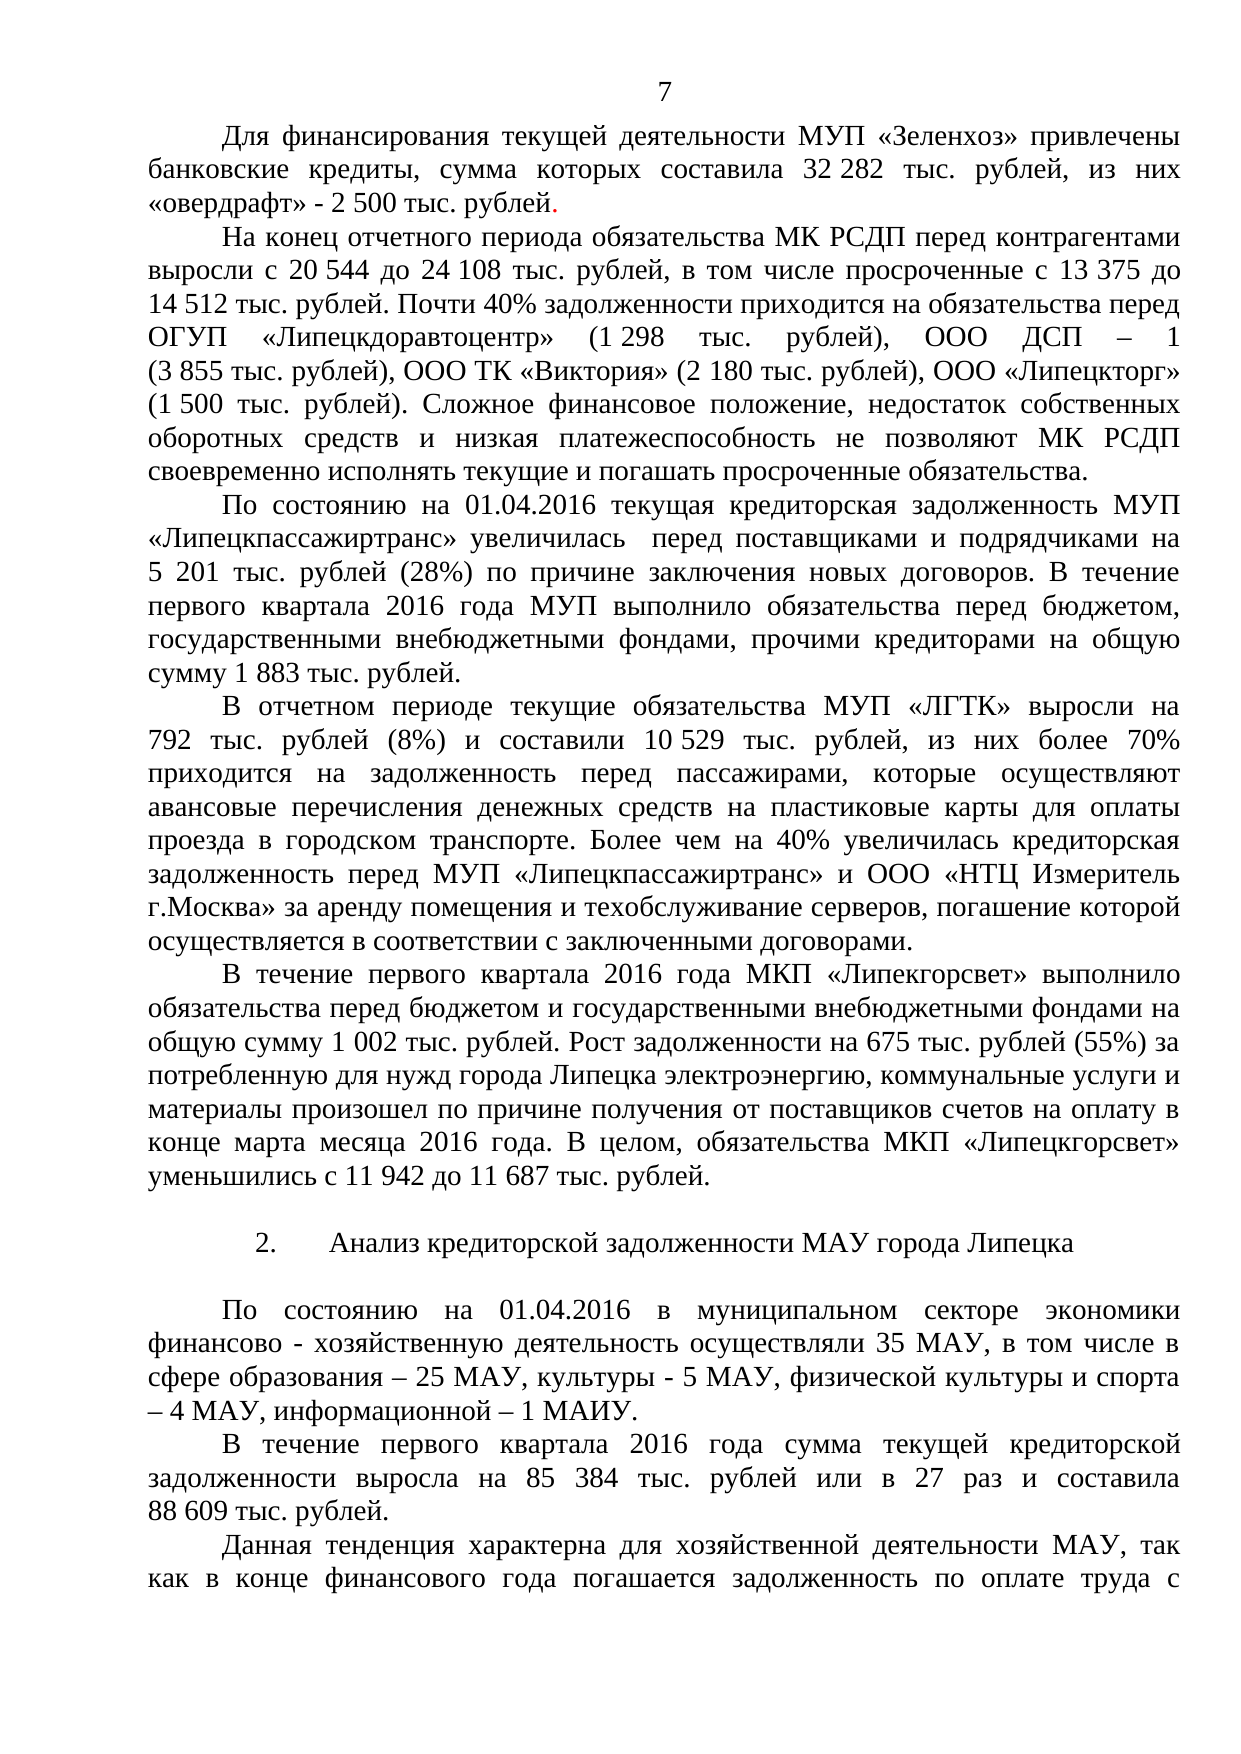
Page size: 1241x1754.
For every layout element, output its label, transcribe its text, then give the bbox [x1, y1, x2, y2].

text Для финансирования текущей деятельности МУП «Зеленхоз» привлечены банковские кредиты, сумма которых составила 32 282 тыс. рублей, из них «овердрафт» - 2 500 тыс. рублей. [148, 118, 1181, 219]
text В течение первого квартала 2016 года сумма текущей кредиторской задолженности выросла на 85 384 тыс. рублей или в 27 раз и составила 88 609 тыс. рублей. [148, 1426, 1181, 1527]
text По состоянию на 01.04.2016 текущая кредиторская задолженность МУП «Липецкпассажиртранс» увеличилась перед поставщиками и подрядчиками на 5 201 тыс. рублей (28%) по причине заключения новых договоров. В течение первого квартала 2016 года МУП выполнило обязательства перед бюджетом, государственными внебюджетными фондами, прочими кредиторами на общую сумму 1 883 тыс. рублей. [148, 487, 1181, 688]
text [148, 1527, 1181, 1594]
text По состоянию на 01.04.2016 в муниципальном секторе экономики финансово - хозяйственную деятельность осуществляли 35 МАУ, в том числе в сфере образования – 25 МАУ, культуры - 5 МАУ, физической культуры и спорта – 4 МАУ, информационной – 1 МАИУ. [148, 1292, 1181, 1426]
list Анализ кредиторской задолженности МАУ города Липецка [148, 1225, 1181, 1258]
text На конец отчетного периода обязательства МК РСДП перед контрагентами выросли с 20 544 до 24 108 тыс. рублей, в том числе просроченные с 13 375 до 14 512 тыс. рублей. Почти 40% задолженности приходится на обязательства перед ОГУП «Липецкдоравтоцентр» (1 298 тыс. рублей), ООО ДСП – 1 (3 855 тыс. рублей), ООО ТК «Виктория» (2 180 тыс. рублей), ООО «Липецкторг» (1 500 тыс. рублей). Сложное финансовое положение, недостаток собственных оборотных средств и низкая платежеспособность не позволяют МК РСДП своевременно исполнять текущие и погашать просроченные обязательства. [148, 219, 1181, 487]
text В течение первого квартала 2016 года МКП «Липекгорсвет» выполнило обязательства перед бюджетом и государственными внебюджетными фондами на общую сумму 1 002 тыс. рублей. Рост задолженности на 675 тыс. рублей (55%) за потребленную для нужд города Липецка электроэнергию, коммунальные услуги и материалы произошел по причине получения от поставщиков счетов на оплату в конце марта месяца 2016 года. В целом, обязательства МКП «Липецкгорсвет» уменьшились с 11 942 до 11 687 тыс. рублей. [148, 957, 1181, 1191]
text В отчетном периоде текущие обязательства МУП «ЛГТК» выросли на 792 тыс. рублей (8%) и составили 10 529 тыс. рублей, из них более 70% приходится на задолженность перед пассажирами, которые осуществляют авансовые перечисления денежных средств на пластиковые карты для оплаты проезда в городском транспорте. Более чем на 40% увеличилась кредиторская задолженность перед МУП «Липецкпассажиртранс» и ООО «НТЦ Измеритель г.Москва» за аренду помещения и техобслуживание серверов, погашение которой осуществляется в соответствии с заключенными договорами. [148, 688, 1181, 957]
